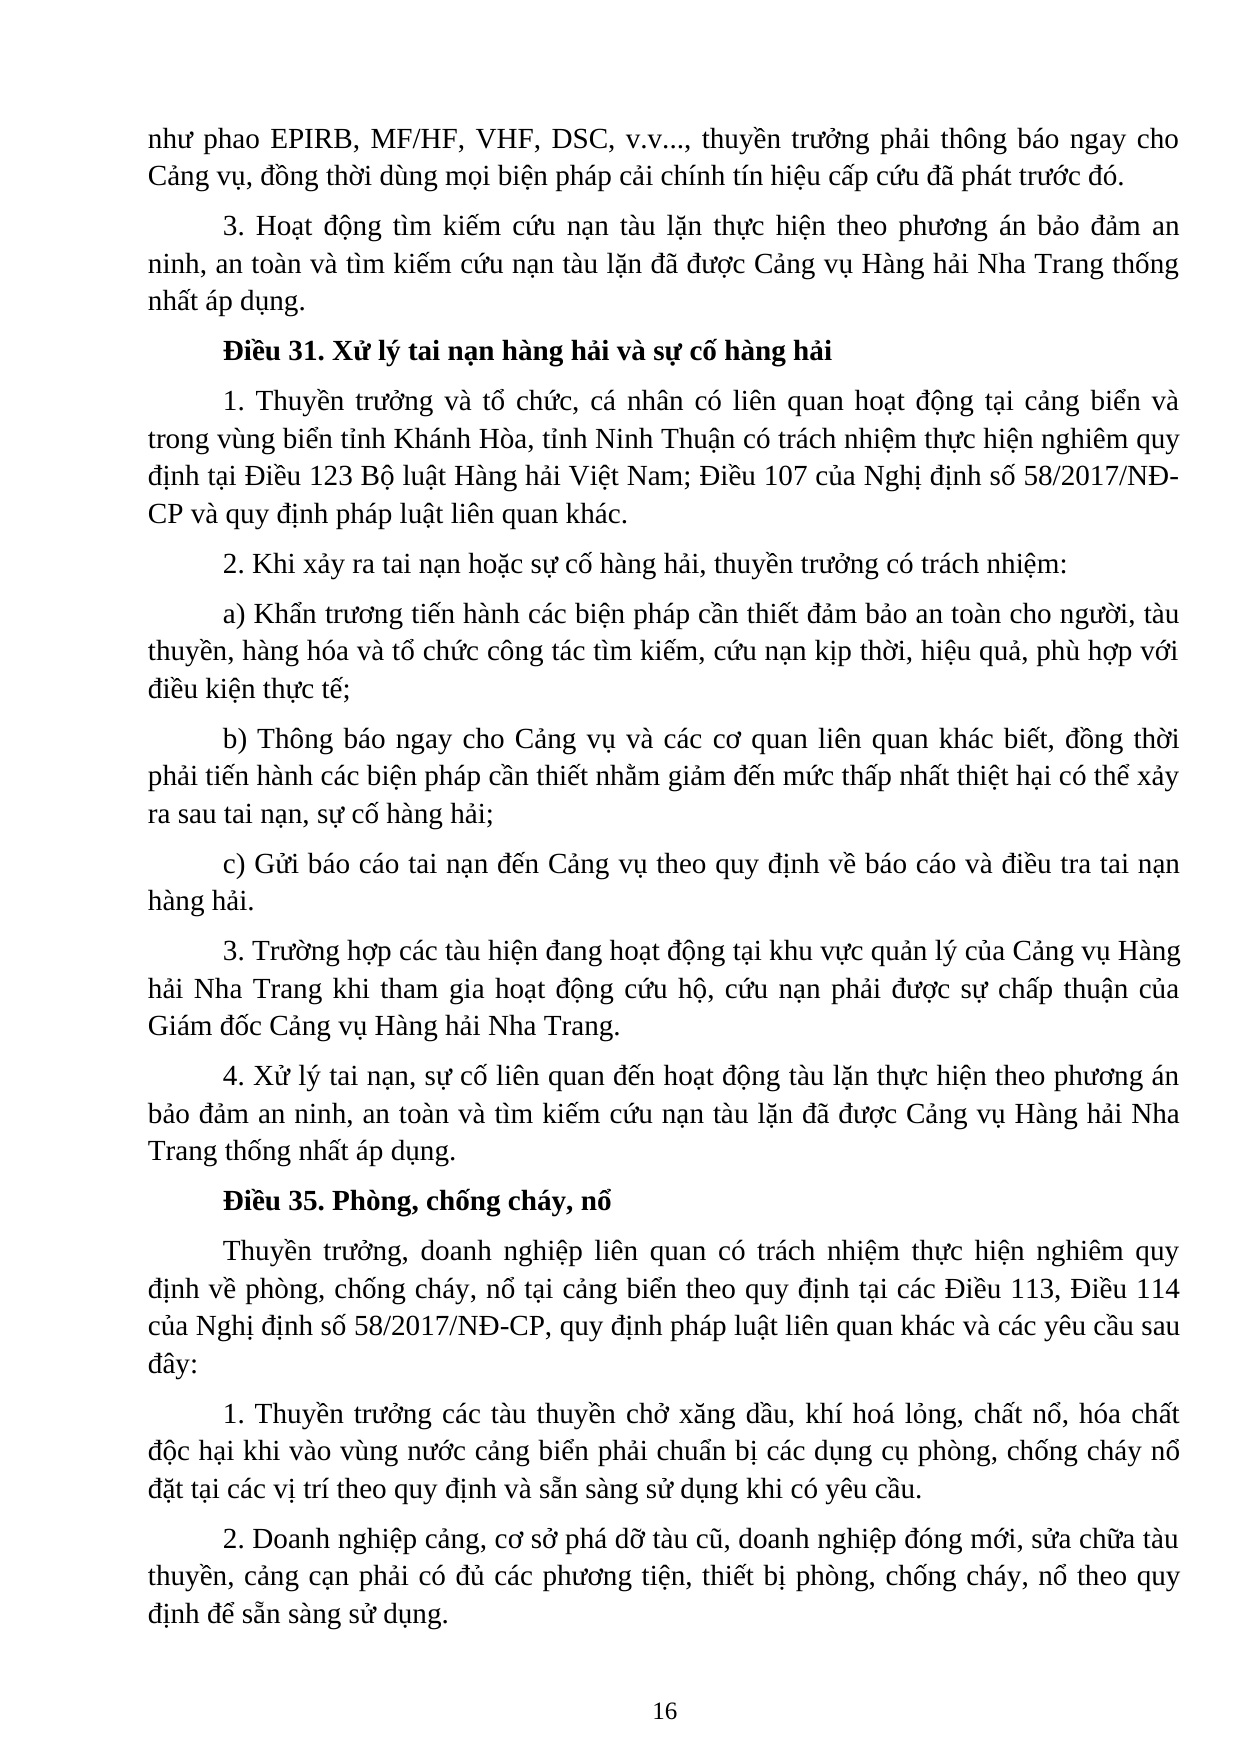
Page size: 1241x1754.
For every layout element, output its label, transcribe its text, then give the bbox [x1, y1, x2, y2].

text 2. Doanh nghiệp cảng, cơ sở phá dỡ tàu cũ, doanh nghiệp đóng mới, sửa chữa tàu thuyền, cảng cạn phải có đủ các phương tiện, thiết bị phòng, chống cháy, nổ theo quy định để sẵn sàng sử dụng. [148, 1518, 1181, 1631]
text 2. Khi xảy ra tai nạn hoặc sự cố hàng hải, thuyền trưởng có trách nhiệm: [148, 543, 1181, 581]
text Điều 35. Phòng, chống cháy, nổ [148, 1181, 1181, 1218]
text 3. Hoạt động tìm kiếm cứu nạn tàu lặn thực hiện theo phương án bảo đảm an ninh, an toàn và tìm kiếm cứu nạn tàu lặn đã được Cảng vụ Hàng hải Nha Trang thống nhất áp dụng. [148, 206, 1181, 318]
text 4. Xử lý tai nạn, sự cố liên quan đến hoạt động tàu lặn thực hiện theo phương án bảo đảm an ninh, an toàn và tìm kiếm cứu nạn tàu lặn đã được Cảng vụ Hàng hải Nha Trang thống nhất áp dụng. [148, 1056, 1181, 1168]
text c) Gửi báo cáo tai nạn đến Cảng vụ theo quy định về báo cáo và điều tra tai nạn hàng hải. [148, 843, 1181, 918]
text 1. Thuyền trưởng và tổ chức, cá nhân có liên quan hoạt động tại cảng biển và trong vùng biển tỉnh Khánh Hòa, tỉnh Ninh Thuận có trách nhiệm thực hiện nghiêm quy định tại Điều 123 Bộ luật Hàng hải Việt Nam; Điều 107 của Nghị định số 58/2017/NĐ-CP và quy định pháp luật liên quan khác. [148, 381, 1181, 531]
text Thuyền trưởng, doanh nghiệp liên quan có trách nhiệm thực hiện nghiêm quy định về phòng, chống cháy, nổ tại cảng biển theo quy định tại các Điều 113, Điều 114 của Nghị định số 58/2017/NĐ-CP, quy định pháp luật liên quan khác và các yêu cầu sau đây: [148, 1231, 1181, 1381]
text 1. Thuyền trưởng các tàu thuyền chở xăng dầu, khí hoá lỏng, chất nổ, hóa chất độc hại khi vào vùng nước cảng biển phải chuẩn bị các dụng cụ phòng, chống cháy nổ đặt tại các vị trí theo quy định và sẵn sàng sử dụng khi có yêu cầu. [148, 1393, 1181, 1506]
text Điều 31. Xử lý tai nạn hàng hải và sự cố hàng hải [148, 331, 1181, 368]
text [148, 118, 1181, 193]
text a) Khẩn trương tiến hành các biện pháp cần thiết đảm bảo an toàn cho người, tàu thuyền, hàng hóa và tổ chức công tác tìm kiếm, cứu nạn kịp thời, hiệu quả, phù hợp với điều kiện thực tế; [148, 593, 1181, 706]
text 3. Trường hợp các tàu hiện đang hoạt động tại khu vực quản lý của Cảng vụ Hàng hải Nha Trang khi tham gia hoạt động cứu hộ, cứu nạn phải được sự chấp thuận của Giám đốc Cảng vụ Hàng hải Nha Trang. [148, 931, 1181, 1043]
text b) Thông báo ngay cho Cảng vụ và các cơ quan liên quan khác biết, đồng thời phải tiến hành các biện pháp cần thiết nhằm giảm đến mức thấp nhất thiệt hại có thể xảy ra sau tai nạn, sự cố hàng hải; [148, 718, 1181, 831]
